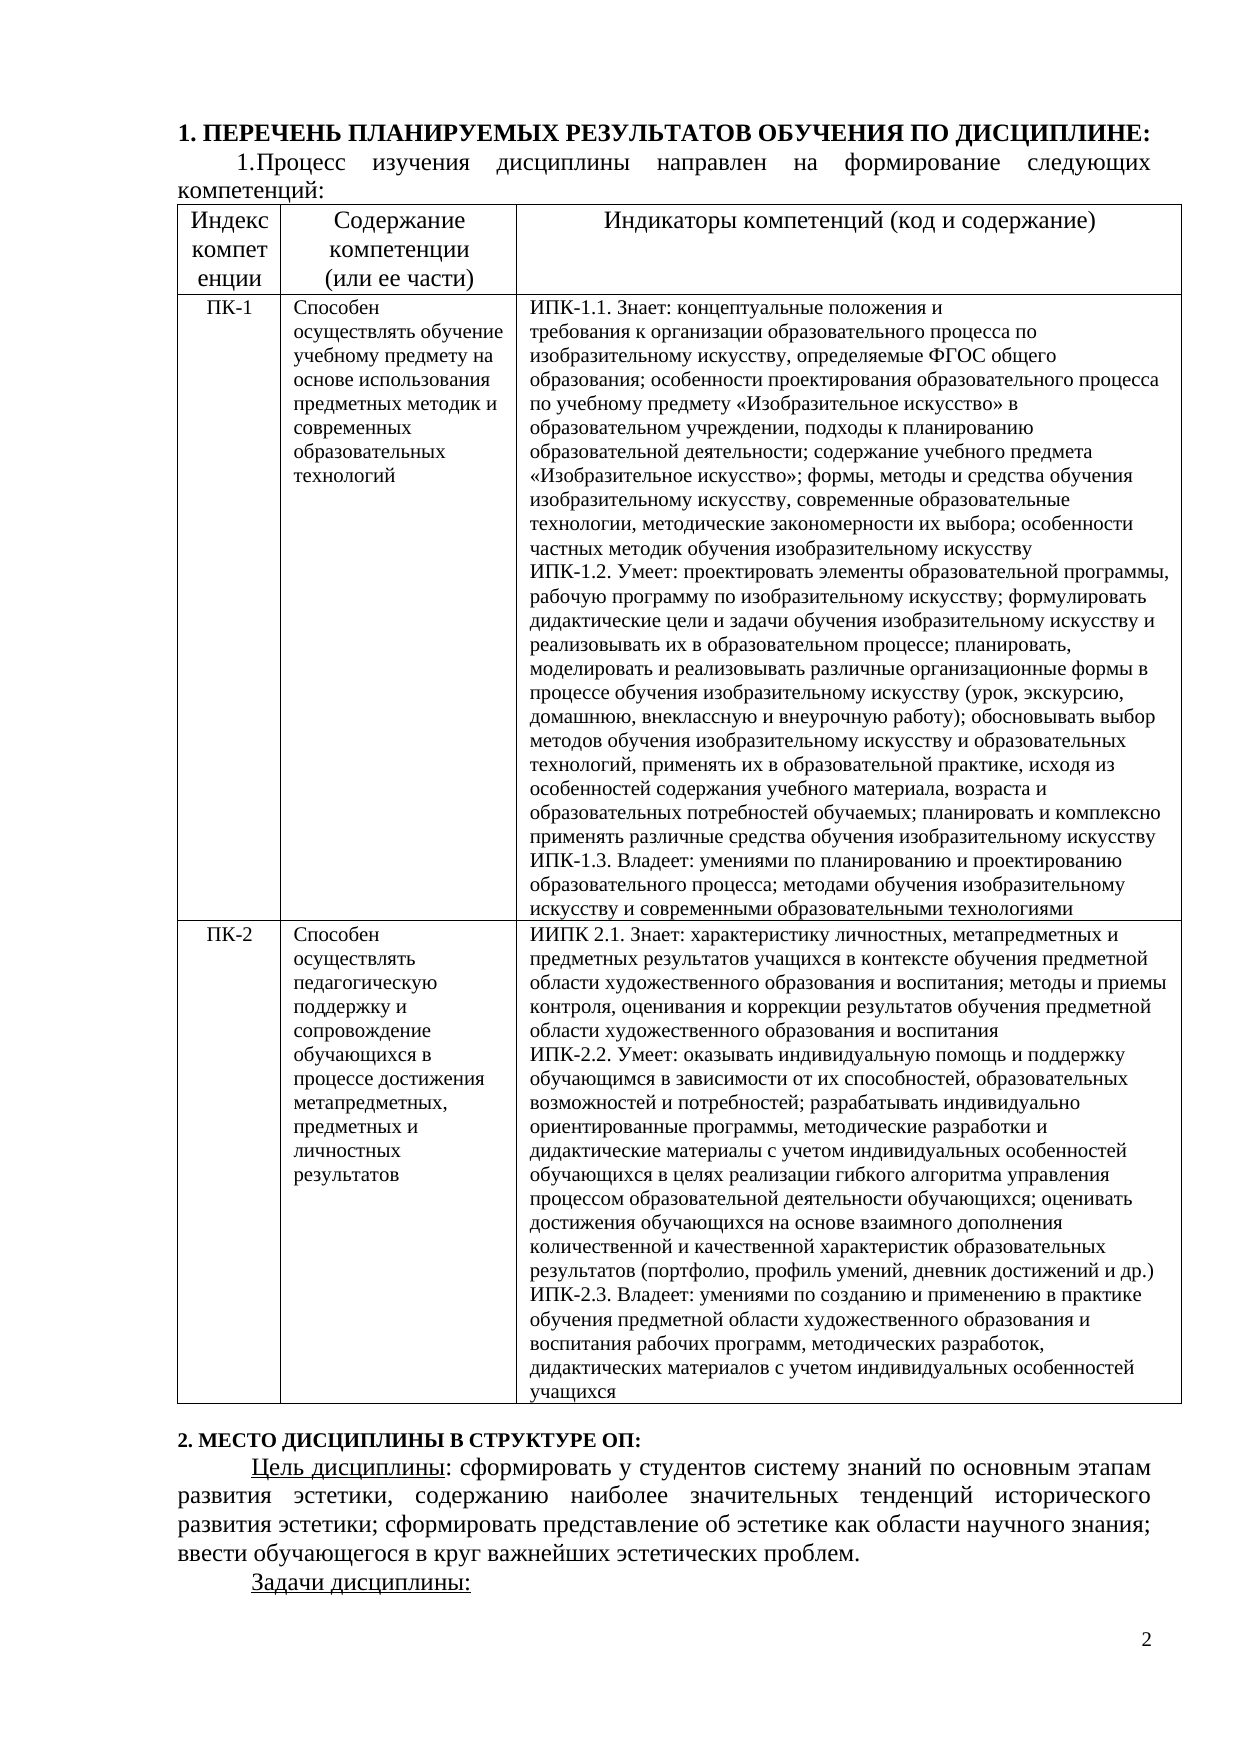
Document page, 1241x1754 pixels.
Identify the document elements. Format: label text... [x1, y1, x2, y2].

text 2. Место дисциплины в структуре ОП: [177, 1428, 1152, 1452]
text Задачи дисциплины: [177, 1567, 1152, 1596]
table_cell Способен осуществлять обучение учебному предмету на основе использования предметных методик и современных образовательных технологий [281, 295, 516, 920]
table_cell ИИПК 2.1. Знает: характеристику личностных, метапредметных и предметных результатов учащихся в контексте обучения предметной области художественного образования и воспитания; методы и приемы контроля, оценивания и коррекции результатов обучения предметной области художественного образования и воспитания ИПК-2.2. Умеет: оказывать индивидуальную помощь и поддержку обучающимся в зависимости от их способностей, образовательных возможностей и потребностей; разрабатывать индивидуально ориентированные программы, методические разработки и дидактические материалы с учетом индивидуальных особенностей обучающихся в целях реализации гибкого алгоритма управления процессом образовательной деятельности обучающихся; оценивать достижения обучающихся на основе взаимного дополнения количественной и качественной характеристик образовательных результатов (портфолио, профиль умений, дневник достижений и др.) ИПК-2.3. Владеет: умениями по созданию и применению в практике обучения предметной области художественного образования и воспитания рабочих программ, методических разработок, дидактических материалов с учетом индивидуальных особенностей учащихся [517, 921, 1181, 1403]
table_cell ПК-1 [178, 295, 280, 920]
table_cell Способен осуществлять педагогическую поддержку и сопровождение обучающихся в процессе достижения метапредметных, предметных и личностных результатов [281, 921, 516, 1403]
table_header Содержание компетенции (или ее части) [281, 205, 516, 294]
table_cell ИПК-1.1. Знает: концептуальные положения и требования к организации образовательного процесса по изобразительному искусству, определяемые ФГОС общего образования; особенности проектирования образовательного процесса по учебному предмету «Изобразительное искусство» в образовательном учреждении, подходы к планированию образовательной деятельности; содержание учебного предмета «Изобразительное искусство»; формы, методы и средства обучения изобразительному искусству, современные образовательные технологии, методические закономерности их выбора; особенности частных методик обучения изобразительному искусству ИПК-1.2. Умеет: проектировать элементы образовательной программы, рабочую программу по изобразительному искусству; формулировать дидактические цели и задачи обучения изобразительному искусству и реализовывать их в образовательном процессе; планировать, моделировать и реализовывать различные организационные формы в процессе обучения изобразительному искусству (урок, экскурсию, домашнюю, внеклассную и внеурочную работу); обосновывать выбор методов обучения изобразительному искусству и образовательных технологий, применять их в образовательной практике, исходя из особенностей содержания учебного материала, возраста и образовательных потребностей обучаемых; планировать и комплексно применять различные средства обучения изобразительному искусству ИПК-1.3. Владеет: умениями по планированию и проектированию образовательного процесса; методами обучения изобразительному искусству и современными образовательными технологиями [517, 295, 1181, 920]
text Цель дисциплины: сформировать у студентов систему знаний по основным этапам развития эстетики, содержанию наиболее значительных тенденций исторического развития эстетики; сформировать представление об эстетике как области научного знания; ввести обучающегося в круг важнейших эстетических проблем. [177, 1452, 1152, 1567]
table_cell ПК-2 [178, 921, 280, 1403]
text 1. ПЕРЕЧЕНЬ ПЛАНИРУЕМЫХ РЕЗУЛЬТАТОВ ОБУЧЕНИЯ ПО ДИСЦИПЛИНЕ: [177, 118, 1152, 147]
text Процесс изучения дисциплины направлен на формирование следующих компетенций: [177, 147, 1152, 204]
table_header Индекс компетенции [178, 205, 280, 294]
table_header Индикаторы компетенций (код и содержание) [517, 205, 1181, 294]
